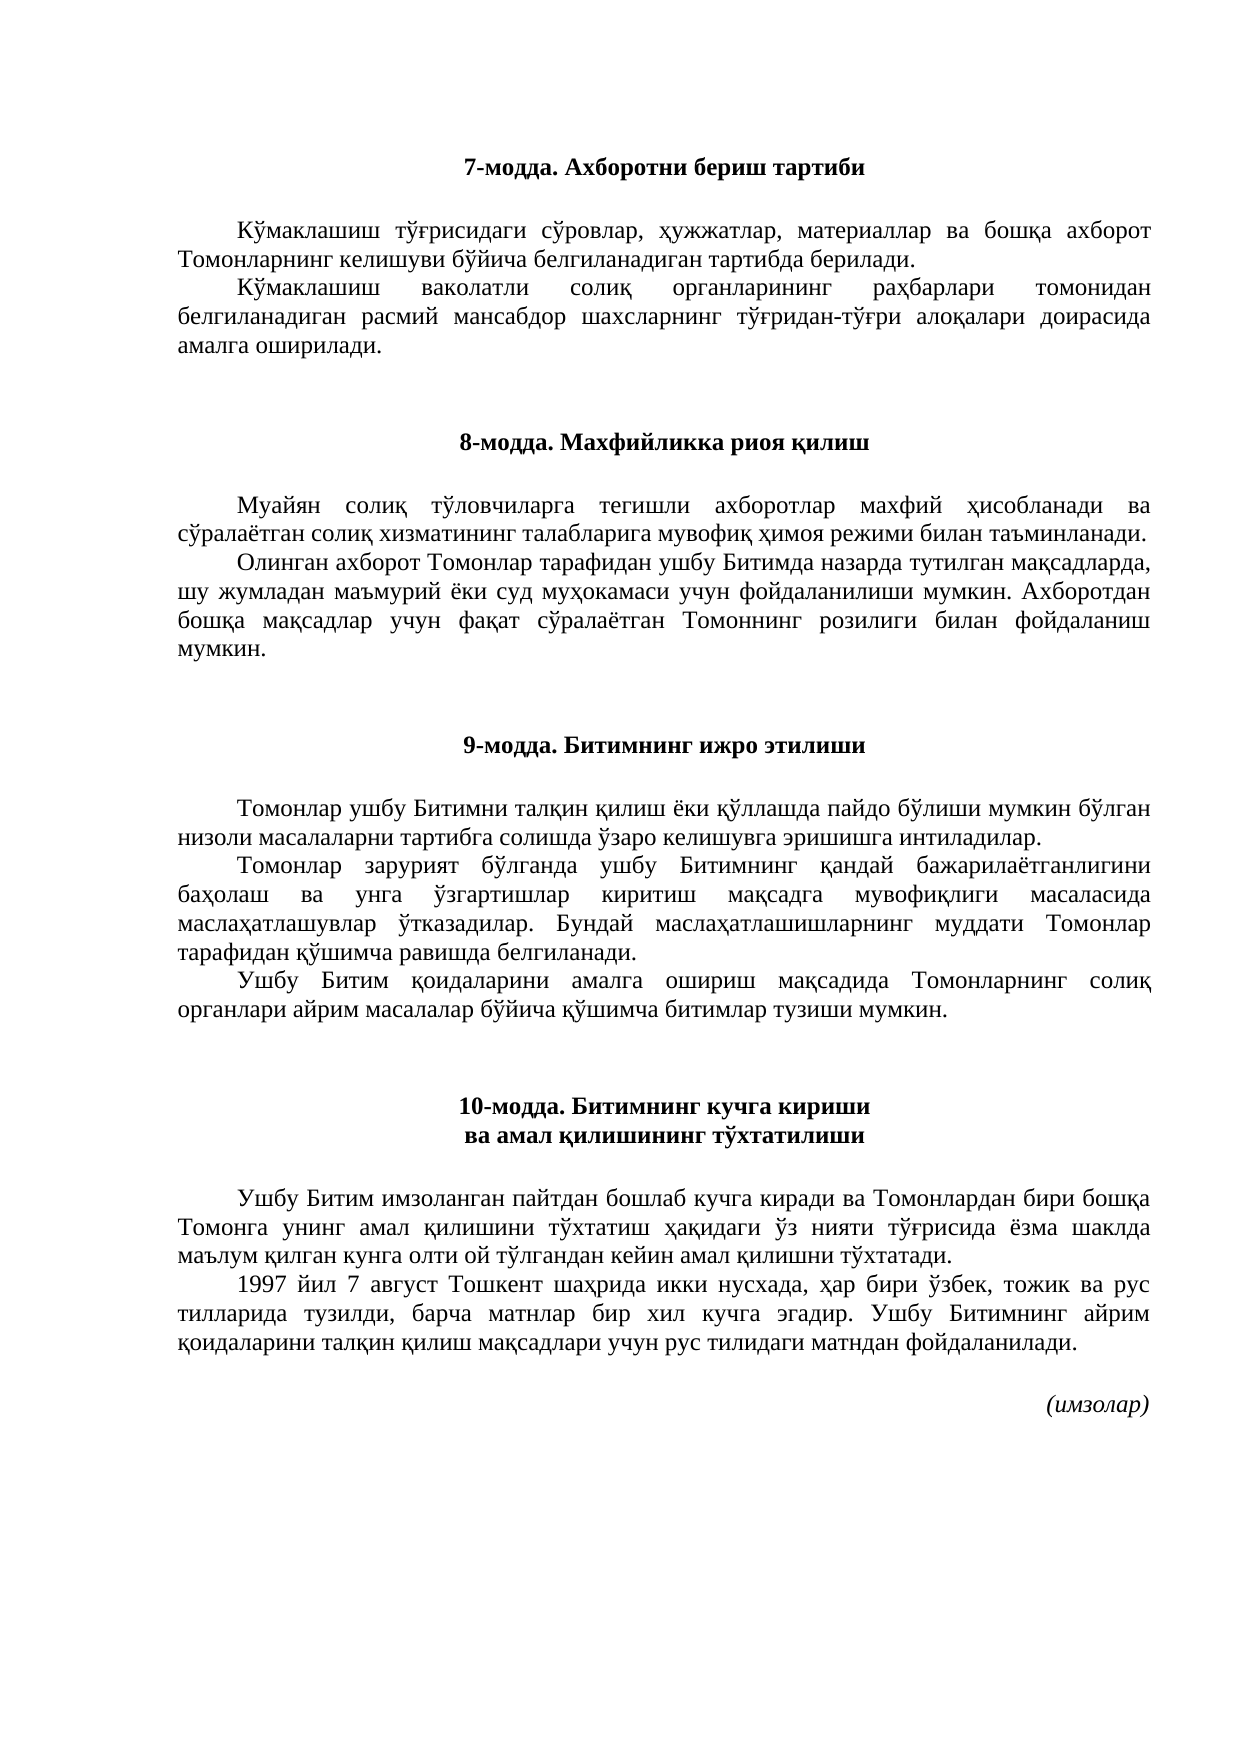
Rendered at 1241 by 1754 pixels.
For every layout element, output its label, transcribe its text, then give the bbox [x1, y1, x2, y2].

text Муайян солиқ тўловчиларга тегишли ахборотлар махфий ҳисобланади ва сўралаётган солиқ хизматининг талабларига мувофиқ ҳимоя режими билан таъминланади. [177, 490, 1152, 547]
text 1997 йил 7 август Тошкент шаҳрида икки нусхада, ҳар бири ўзбек, тожик ва рус тилларида тузилди, барча матнлар бир хил кучга эгадир. Ушбу Битимнинг айрим қоидаларини талқин қилиш мақсадлари учун рус тилидаги матндан фойдаланилади. [177, 1269, 1152, 1355]
text 9-модда. Битимнинг ижро этилиши [177, 730, 1152, 759]
text ва амал қилишининг тўхтатилиши [177, 1120, 1152, 1149]
text 7-модда. Ахборотни бериш тартиби [177, 152, 1152, 181]
text Томонлар зарурият бўлганда ушбу Битимнинг қандай бажарилаётганлигини баҳолаш ва унга ўзгартишлар киритиш мақсадга мувофиқлиги масаласида маслаҳатлашувлар ўтказадилар. Бундай маслаҳатлашишларнинг муддати Томонлар тарафидан қўшимча равишда белгиланади. [177, 851, 1152, 966]
text Томонлар ушбу Битимни талқин қилиш ёки қўллашда пайдо бўлиши мумкин бўлган низоли масалаларни тартибга солишда ўзаро келишувга эришишга интиладилар. [177, 793, 1152, 851]
text (имзолар) [177, 1389, 1152, 1418]
text 8-модда. Махфийликка риоя қилиш [177, 427, 1152, 456]
text Кўмаклашиш ваколатли солиқ органларининг раҳбарлари томонидан белгиланадиган расмий мансабдор шахсларнинг тўғридан-тўғри алоқалари доирасида амалга оширилади. [177, 272, 1152, 359]
text Ушбу Битим имзоланган пайтдан бошлаб кучга киради ва Томонлардан бири бошқа Томонга унинг амал қилишини тўхтатиш ҳақидаги ўз нияти тўғрисида ёзма шаклда маълум қилган кунга олти ой тўлгандан кейин амал қилишни тўхтатади. [177, 1183, 1152, 1269]
text 10-модда. Битимнинг кучга кириши [177, 1091, 1152, 1120]
text Ушбу Битим қоидаларини амалга ошириш мақсадида Томонларнинг солиқ органлари айрим масалалар бўйича қўшимча битимлар тузиши мумкин. [177, 966, 1152, 1023]
text Кўмаклашиш тўғрисидаги сўровлар, ҳужжатлар, материаллар ва бошқа ахборот Томонларнинг келишуви бўйича белгиланадиган тартибда берилади. [177, 215, 1152, 272]
text Олинган ахборот Томонлар тарафидан ушбу Битимда назарда тутилган мақсадларда, шу жумладан маъмурий ёки суд муҳокамаси учун фойдаланилиши мумкин. Ахборотдан бошқа мақсадлар учун фақат сўралаётган Томоннинг розилиги билан фойдаланиш мумкин. [177, 547, 1152, 662]
